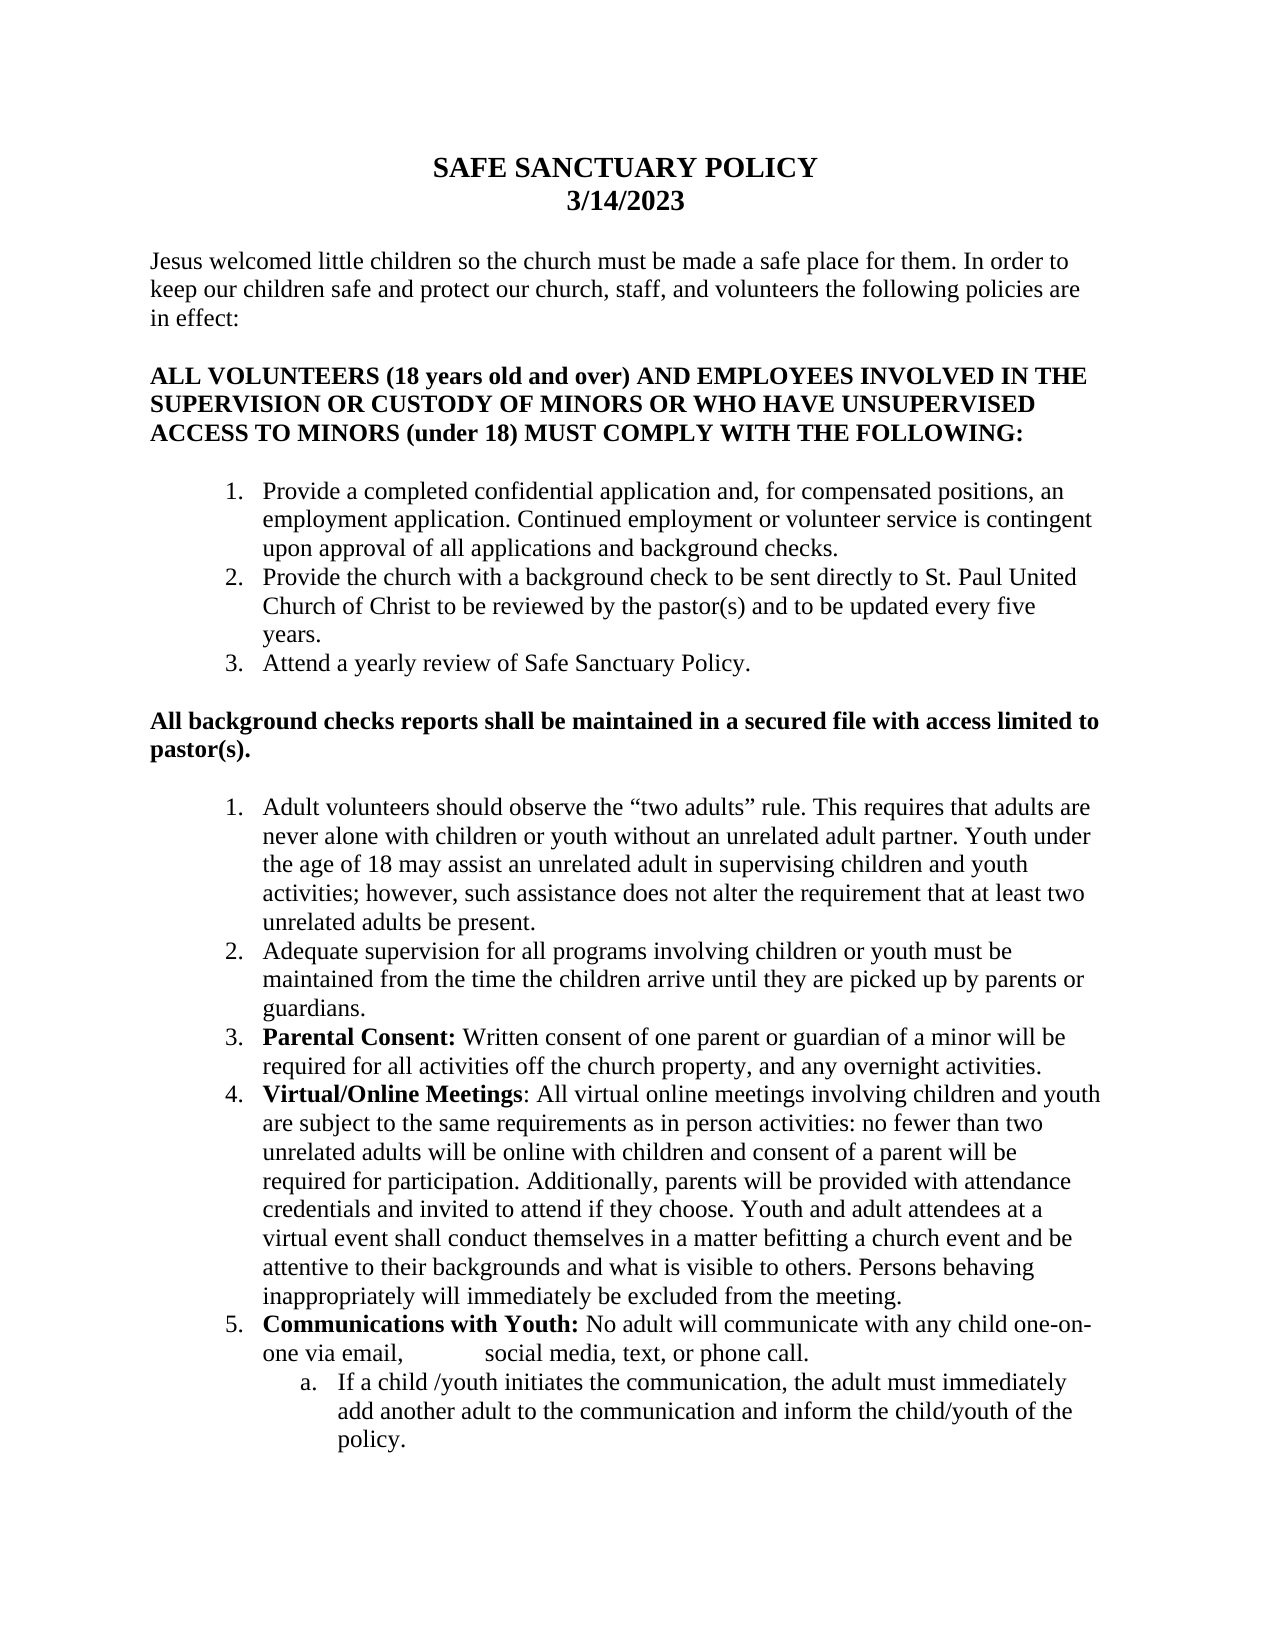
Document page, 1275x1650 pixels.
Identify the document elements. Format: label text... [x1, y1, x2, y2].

text Jesus welcomed little children so the church must be made a safe place for them. In order to keep our children safe and protect our church, staff, and volunteers the following policies are in effect: [150, 246, 1101, 332]
list Virtual/Online Meetings: All virtual online meetings involving children and youth are subject to the same requirements as in person activities: no fewer than two unrelated adults will be online with children and consent of a parent will be required for participation. Additionally, parents will be provided with attendance credentials and invited to attend if they choose. Youth and adult attendees at a virtual event shall conduct themselves in a matter befitting a church event and be attentive to their backgrounds and what is visible to others. Persons behaving inappropriately will immediately be excluded from the meeting. [225, 1079, 1101, 1309]
list If a child /youth initiates the communication, the adult must immediately add another adult to the communication and inform the child/youth of the policy. [300, 1367, 1101, 1453]
list Adequate supervision for all programs involving children or youth must be maintained from the time the children arrive until they are picked up by parents or guardians. [225, 936, 1101, 1022]
text ALL VOLUNTEERS (18 years old and over) AND EMPLOYEES INVOLVED IN THE SUPERVISION OR CUSTODY OF MINORS OR WHO HAVE UNSUPERVISED ACCESS TO MINORS (under 18) MUST COMPLY WITH THE FOLLOWING: [150, 361, 1101, 447]
text 3/14/2023 [150, 183, 1101, 217]
text All background checks reports shall be maintained in a secured file with access limited to pastor(s). [150, 706, 1101, 763]
list Adult volunteers should observe the “two adults” rule. This requires that adults are never alone with children or youth without an unrelated adult partner. Youth under the age of 18 may assist an unrelated adult in supervising children and youth activities; however, such assistance does not alter the requirement that at least two unrelated adults be present. [225, 792, 1101, 936]
text SAFE SANCTUARY POLICY [150, 150, 1101, 183]
list Attend a yearly review of Safe Sanctuary Policy. [225, 648, 1101, 677]
list Provide a completed confidential application and, for compensated positions, an employment application. Continued employment or volunteer service is contingent upon approval of all applications and background checks. [225, 476, 1101, 562]
list Communications with Youth: No adult will communicate with any child one-on-one via email, social media, text, or phone call. [225, 1309, 1101, 1367]
list Provide the church with a background check to be sent directly to St. Paul United Church of Christ to be reviewed by the pastor(s) and to be updated every five years. [225, 562, 1101, 648]
list Parental Consent: Written consent of one parent or guardian of a minor will be required for all activities off the church property, and any overnight activities. [225, 1022, 1101, 1079]
